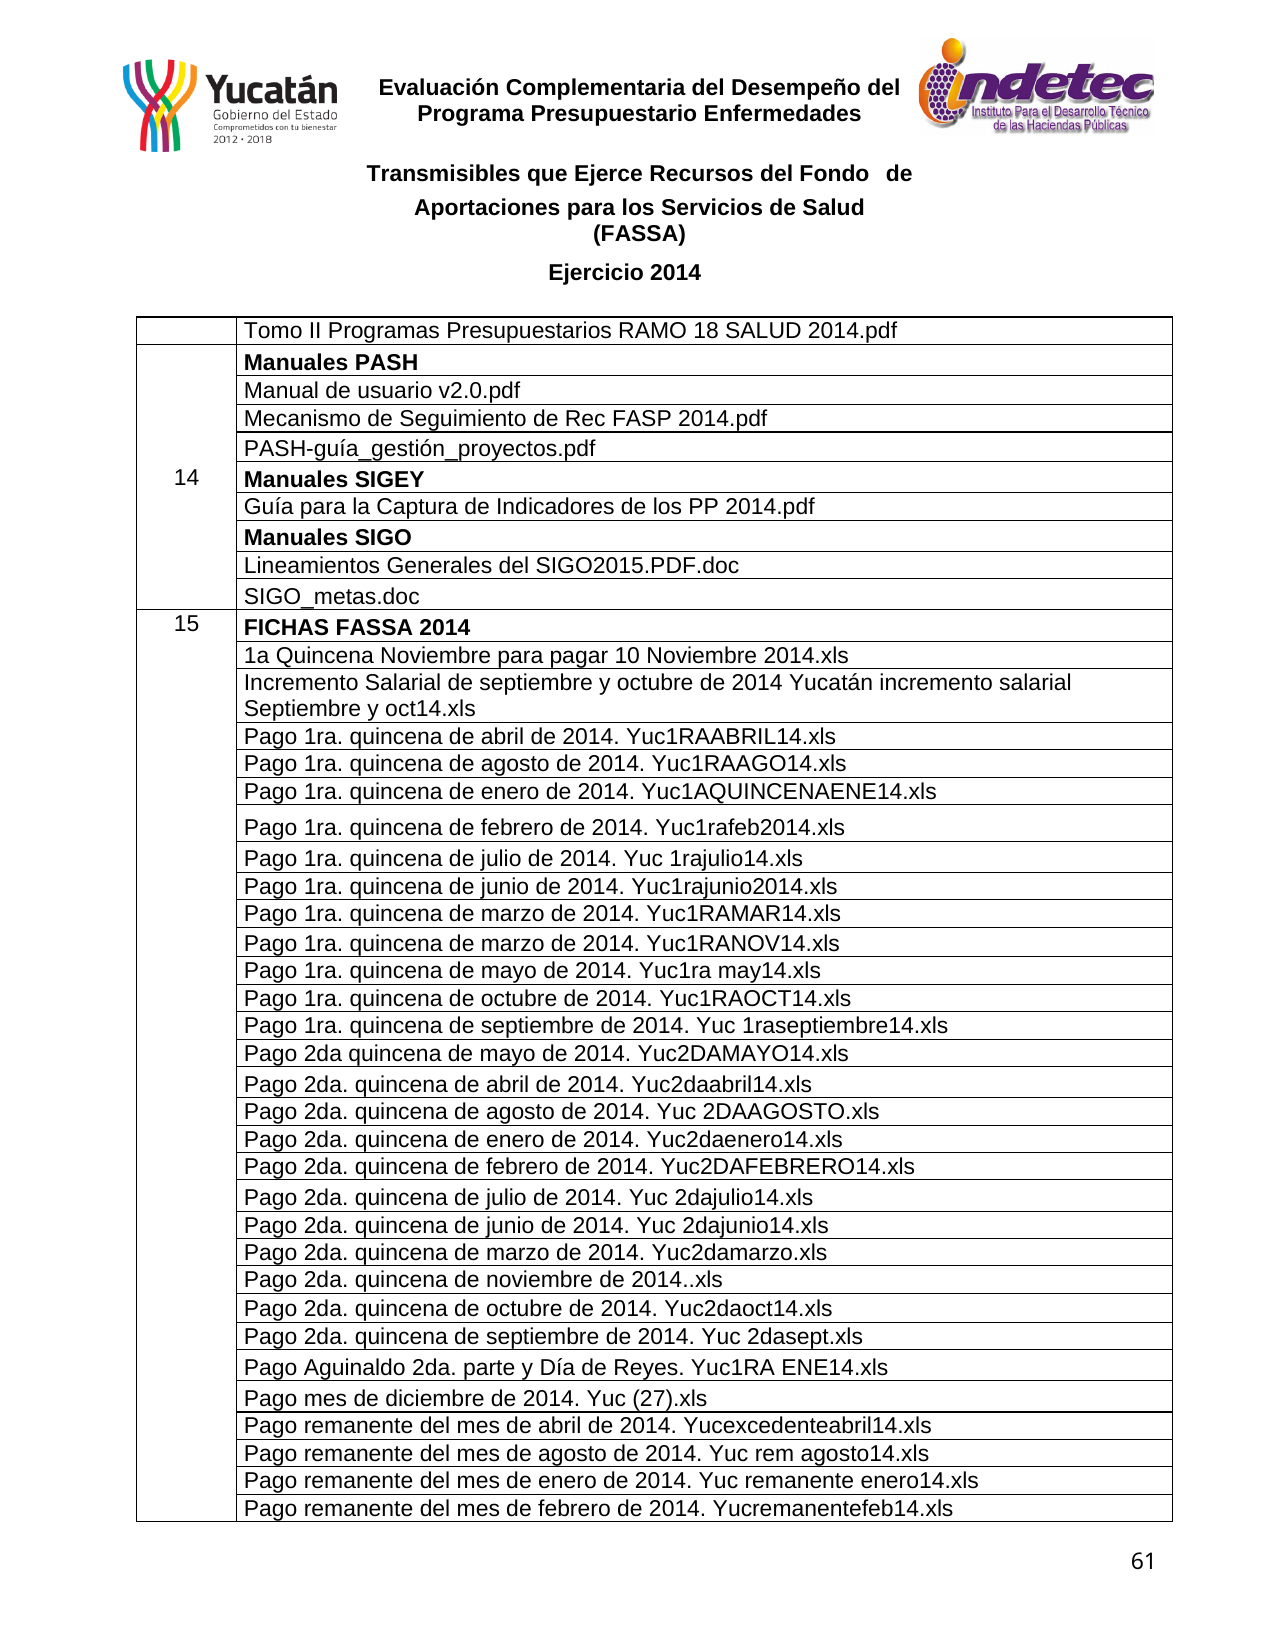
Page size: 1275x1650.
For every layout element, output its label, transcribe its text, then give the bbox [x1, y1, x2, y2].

table_cell Pago 2da. quincena de junio de 2014. Yuc 2dajunio14.xls [237, 1212, 1172, 1238]
table_cell Pago 2da. quincena de agosto de 2014. Yuc 2DAAGOSTO.xls [237, 1098, 1172, 1124]
table_cell Incremento Salarial de septiembre y octubre de 2014 Yucatán incremento salarial Septiembre y oct14.xls [237, 669, 1172, 722]
table_cell Tomo II Programas Presupuestarios RAMO 18 SALUD 2014.pdf [237, 318, 1172, 344]
table_cell Pago 2da. quincena de julio de 2014. Yuc 2dajulio14.xls [237, 1180, 1172, 1211]
table_cell Lineamientos Generales del SIGO2015.PDF.doc [237, 552, 1172, 578]
table_cell Pago 1ra. quincena de julio de 2014. Yuc 1rajulio14.xls [237, 842, 1172, 872]
table_cell Pago 2da. quincena de abril de 2014. Yuc2daabril14.xls [237, 1067, 1172, 1097]
table_cell Pago remanente del mes de enero de 2014. Yuc remanente enero14.xls [237, 1467, 1172, 1493]
table_cell Pago 1ra. quincena de octubre de 2014. Yuc1RAOCT14.xls [237, 985, 1172, 1011]
table_cell Pago remanente del mes de febrero de 2014. Yucremanentefeb14.xls [237, 1495, 1172, 1521]
table_cell 14 [137, 345, 236, 609]
table_cell Pago 2da. quincena de septiembre de 2014. Yuc 2dasept.xls [237, 1323, 1172, 1349]
table_cell Pago Aguinaldo 2da. parte y Día de Reyes. Yuc1RA ENE14.xls [237, 1350, 1172, 1380]
table_cell Manuales PASH [237, 345, 1172, 375]
table_cell 12 [137, 318, 236, 344]
picture [101, 12, 358, 199]
picture [918, 38, 1154, 137]
table_cell Pago mes de diciembre de 2014. Yuc (27).xls [237, 1381, 1172, 1411]
table_cell Manuales SIGEY [237, 462, 1172, 492]
table_cell Pago 1ra. quincena de enero de 2014. Yuc1AQUINCENAENE14.xls [237, 778, 1172, 804]
table_cell PASH-guía_gestión_proyectos.pdf [237, 433, 1172, 461]
table_cell Guía para la Captura de Indicadores de los PP 2014.pdf [237, 493, 1172, 519]
table_cell Manuales SIGO [237, 521, 1172, 551]
table_cell Pago 1ra. quincena de marzo de 2014. Yuc1RANOV14.xls [237, 928, 1172, 956]
table_cell Pago 1ra. quincena de marzo de 2014. Yuc1RAMAR14.xls [237, 900, 1172, 927]
table_cell Pago remanente del mes de abril de 2014. Yucexcedenteabril14.xls [237, 1413, 1172, 1439]
table_cell Pago 2da quincena de mayo de 2014. Yuc2DAMAYO14.xls [237, 1040, 1172, 1066]
table_cell Pago 1ra. quincena de mayo de 2014. Yuc1ra may14.xls [237, 957, 1172, 984]
table_cell Pago 2da. quincena de octubre de 2014. Yuc2daoct14.xls [237, 1294, 1172, 1322]
table_cell Pago 2da. quincena de febrero de 2014. Yuc2DAFEBRERO14.xls [237, 1153, 1172, 1179]
table_cell Pago 1ra. quincena de febrero de 2014. Yuc1rafeb2014.xls [237, 805, 1172, 841]
table_cell Manual de usuario v2.0.pdf [237, 376, 1172, 404]
table_cell Pago 1ra. quincena de abril de 2014. Yuc1RAABRIL14.xls [237, 723, 1172, 749]
table_cell FICHAS FASSA 2014 [237, 610, 1172, 641]
table_cell Pago 2da. quincena de marzo de 2014. Yuc2damarzo.xls [237, 1239, 1172, 1265]
table_cell Mecanismo de Seguimiento de Rec FASP 2014.pdf [237, 405, 1172, 431]
table_cell Pago 2da. quincena de noviembre de 2014..xls [237, 1266, 1172, 1293]
table_cell Pago 1ra. quincena de septiembre de 2014. Yuc 1raseptiembre14.xls [237, 1012, 1172, 1038]
table_cell Pago 2da. quincena de enero de 2014. Yuc2daenero14.xls [237, 1126, 1172, 1152]
table_cell Pago 1ra. quincena de junio de 2014. Yuc1rajunio2014.xls [237, 873, 1172, 899]
table_cell 15 [137, 610, 236, 1521]
table_cell Pago remanente del mes de agosto de 2014. Yuc rem agosto14.xls [237, 1440, 1172, 1466]
table_cell Pago 1ra. quincena de agosto de 2014. Yuc1RAAGO14.xls [237, 750, 1172, 777]
table_cell SIGO_metas.doc [237, 579, 1172, 609]
table_cell 1a Quincena Noviembre para pagar 10 Noviembre 2014.xls [237, 642, 1172, 668]
